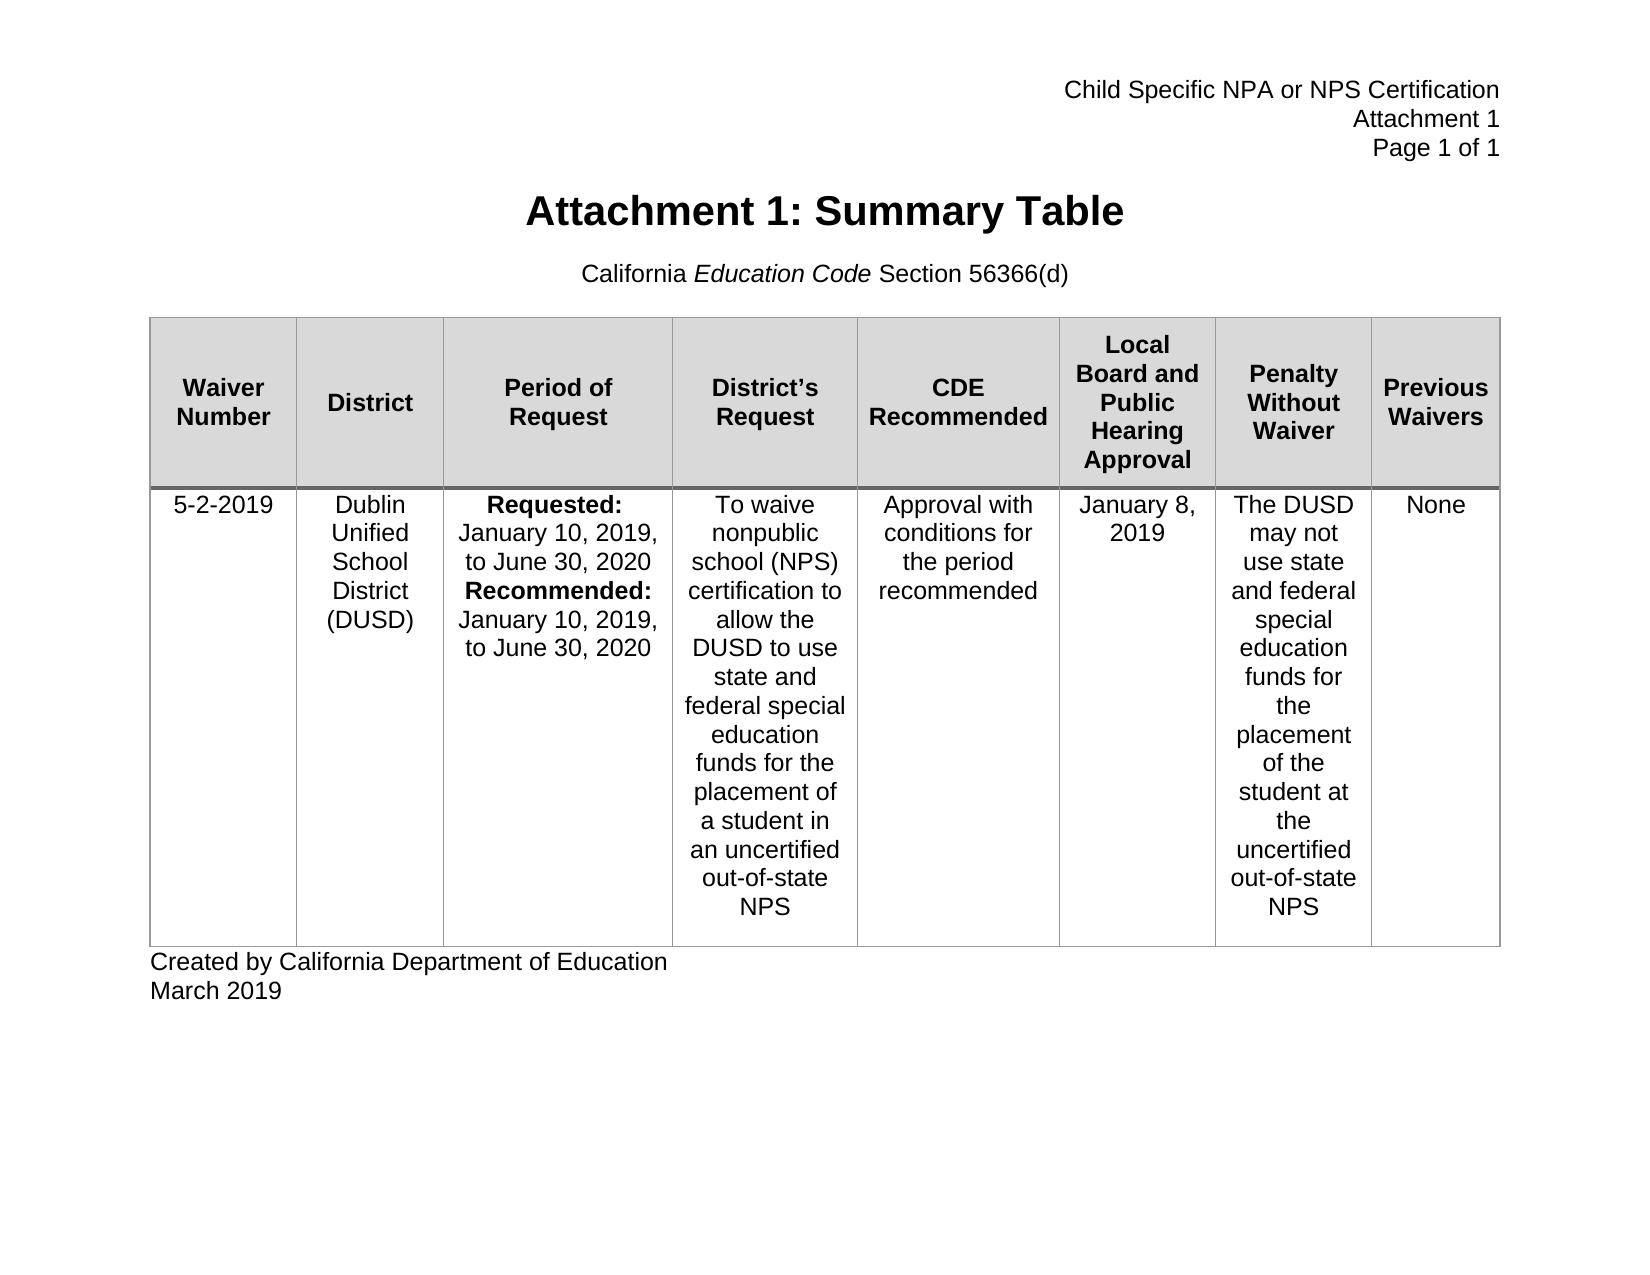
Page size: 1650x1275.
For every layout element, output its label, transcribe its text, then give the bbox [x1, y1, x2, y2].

table_cell Approval with conditions for the period recommended [858, 490, 1059, 946]
table_cell Dublin Unified School District (DUSD) [297, 490, 443, 946]
text California Education Code Section 56366(d) [150, 259, 1500, 288]
table_header Waiver Number [151, 318, 296, 486]
table_cell To waive nonpublic school (NPS) certification to allow the DUSD to use state and federal special education funds for the placement of a student in an uncertified out-of-state NPS [673, 490, 857, 946]
table_cell 5-2-2019 [151, 490, 296, 946]
table_header Penalty Without Waiver [1216, 318, 1371, 486]
table_header Previous Waivers [1372, 318, 1499, 486]
table_header Local Board and Public Hearing Approval [1060, 318, 1215, 486]
table_header District’s Request [673, 318, 857, 486]
table_header CDE Recommended [858, 318, 1059, 486]
text March 2019 [150, 976, 1500, 1004]
table_header Period of Request [444, 318, 672, 486]
table_cell The DUSD may not use state and federal special education funds for the placement of the student at the uncertified out-of-state NPS [1216, 490, 1371, 946]
table_header District [297, 318, 443, 486]
subtitle Attachment 1: Summary Table [150, 186, 1500, 234]
table_cell None [1372, 490, 1499, 946]
table_cell Requested: January 10, 2019, to June 30, 2020 Recommended: January 10, 2019, to June 30, 2020 [444, 490, 672, 946]
text Created by California Department of Education [150, 947, 1500, 976]
table_cell January 8, 2019 [1060, 490, 1215, 946]
